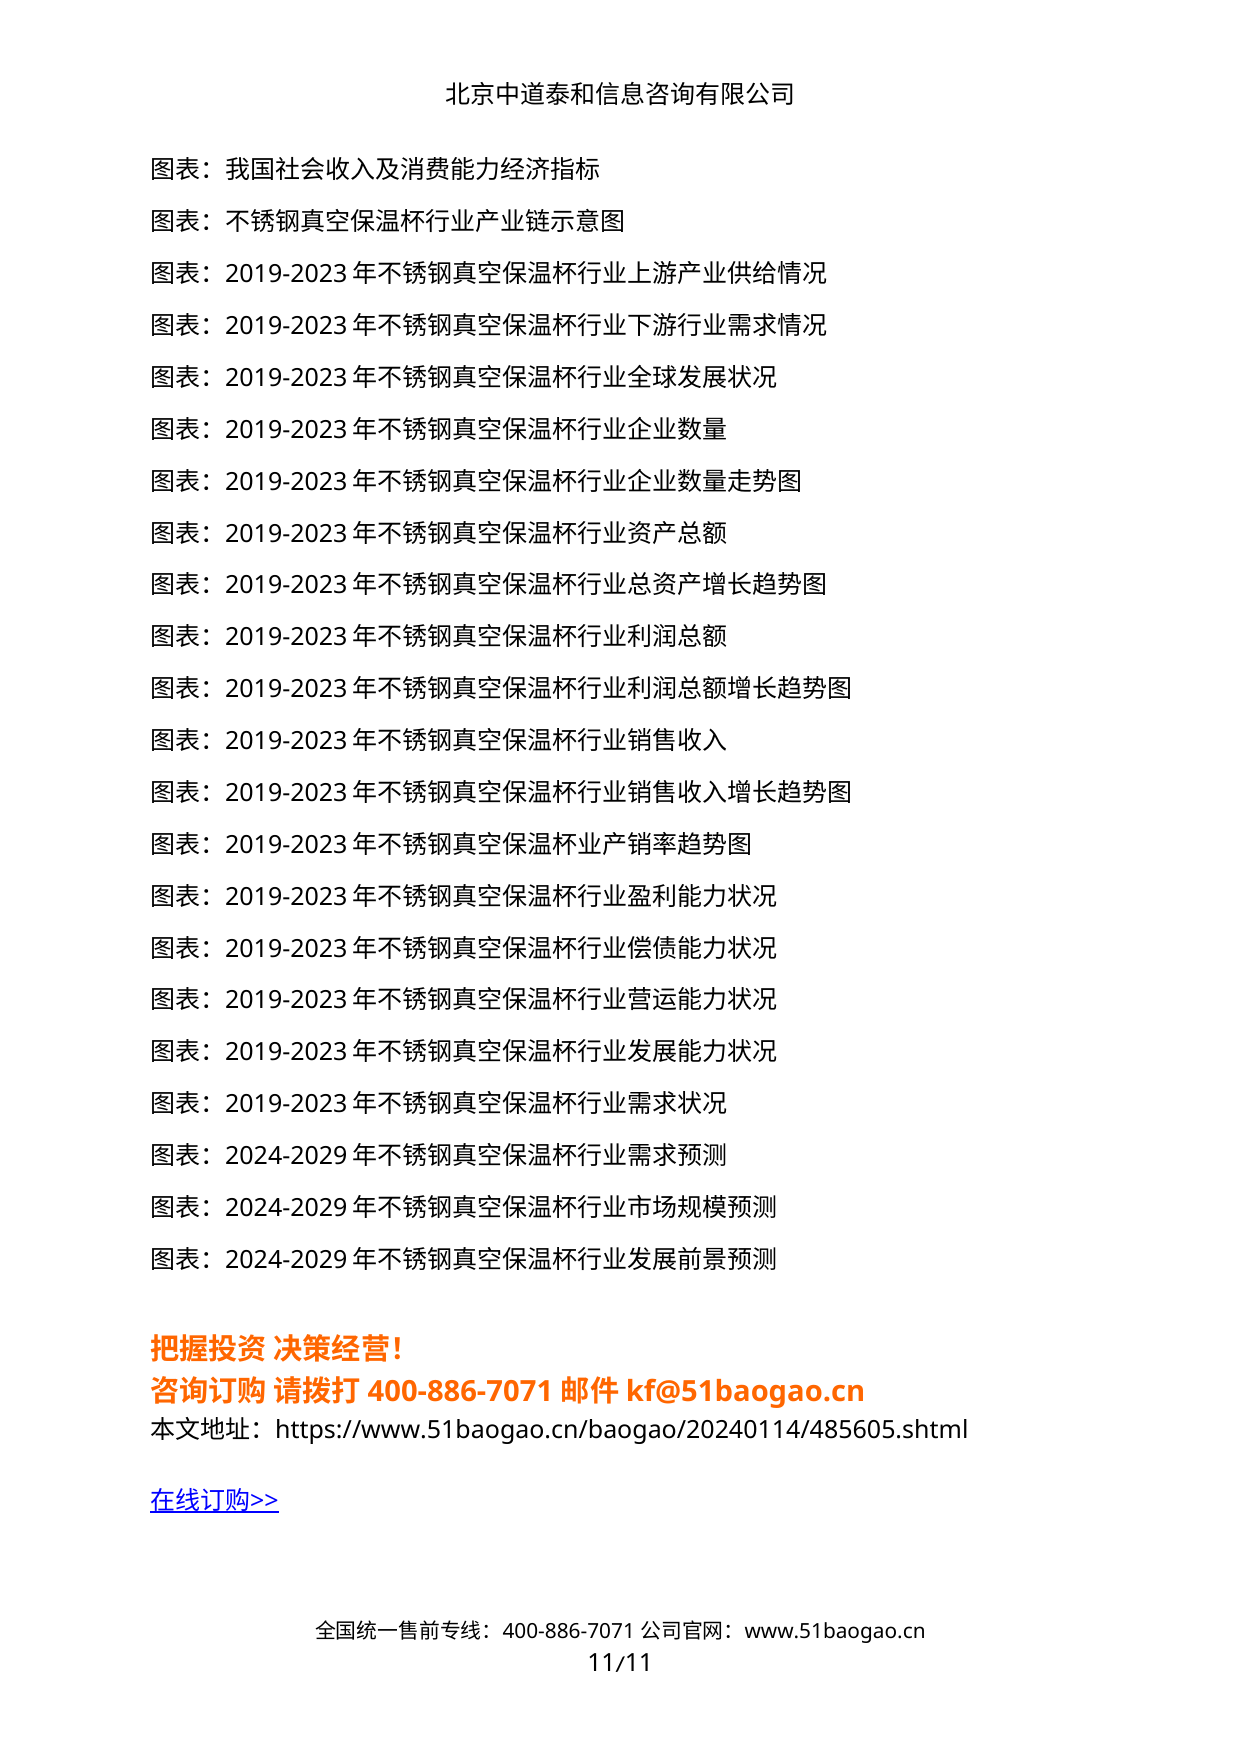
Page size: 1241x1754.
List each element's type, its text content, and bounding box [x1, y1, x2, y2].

text 图表：2019-2023年不锈钢真空保温杯行业资产总额 [150, 513, 1090, 549]
text 图表：2019-2023年不锈钢真空保温杯行业利润总额 [150, 617, 1090, 653]
text 把握投资 决策经营！咨询订购 请拨打 400-886-7071 邮件 kf@51baogao.cn本文地址：https://www.51baogao.cn/baogao/20240114/485605.shtml [150, 1291, 1090, 1446]
text 图表：2019-2023年不锈钢真空保温杯行业上游产业供给情况 [150, 254, 1090, 290]
text 图表：2019-2023年不锈钢真空保温杯行业总资产增长趋势图 [150, 565, 1090, 601]
text 图表：2019-2023年不锈钢真空保温杯行业全球发展状况 [150, 357, 1090, 394]
text 图表：2019-2023年不锈钢真空保温杯行业需求状况 [150, 1084, 1090, 1120]
text 图表：2019-2023年不锈钢真空保温杯行业企业数量走势图 [150, 461, 1090, 497]
text 图表：2019-2023年不锈钢真空保温杯行业利润总额增长趋势图 [150, 669, 1090, 705]
text 图表：2019-2023年不锈钢真空保温杯行业销售收入增长趋势图 [150, 772, 1090, 809]
text 图表：2019-2023年不锈钢真空保温杯业产销率趋势图 [150, 824, 1090, 861]
text 图表：2019-2023年不锈钢真空保温杯行业企业数量 [150, 409, 1090, 446]
text 图表：2024-2029年不锈钢真空保温杯行业市场规模预测 [150, 1187, 1090, 1224]
text 图表：2019-2023年不锈钢真空保温杯行业偿债能力状况 [150, 928, 1090, 964]
text 图表：2024-2029年不锈钢真空保温杯行业需求预测 [150, 1136, 1090, 1172]
text 图表：2019-2023年不锈钢真空保温杯行业营运能力状况 [150, 980, 1090, 1016]
text 图表：2019-2023年不锈钢真空保温杯行业销售收入 [150, 721, 1090, 757]
text 图表：2019-2023年不锈钢真空保温杯行业盈利能力状况 [150, 876, 1090, 912]
text 在线订购>> [150, 1446, 1090, 1517]
text 图表：我国社会收入及消费能力经济指标 [150, 150, 1090, 186]
text 图表：2024-2029年不锈钢真空保温杯行业发展前景预测 [150, 1239, 1090, 1276]
text 图表：2019-2023年不锈钢真空保温杯行业发展能力状况 [150, 1032, 1090, 1068]
text 图表：2019-2023年不锈钢真空保温杯行业下游行业需求情况 [150, 306, 1090, 342]
text 图表：不锈钢真空保温杯行业产业链示意图 [150, 202, 1090, 238]
